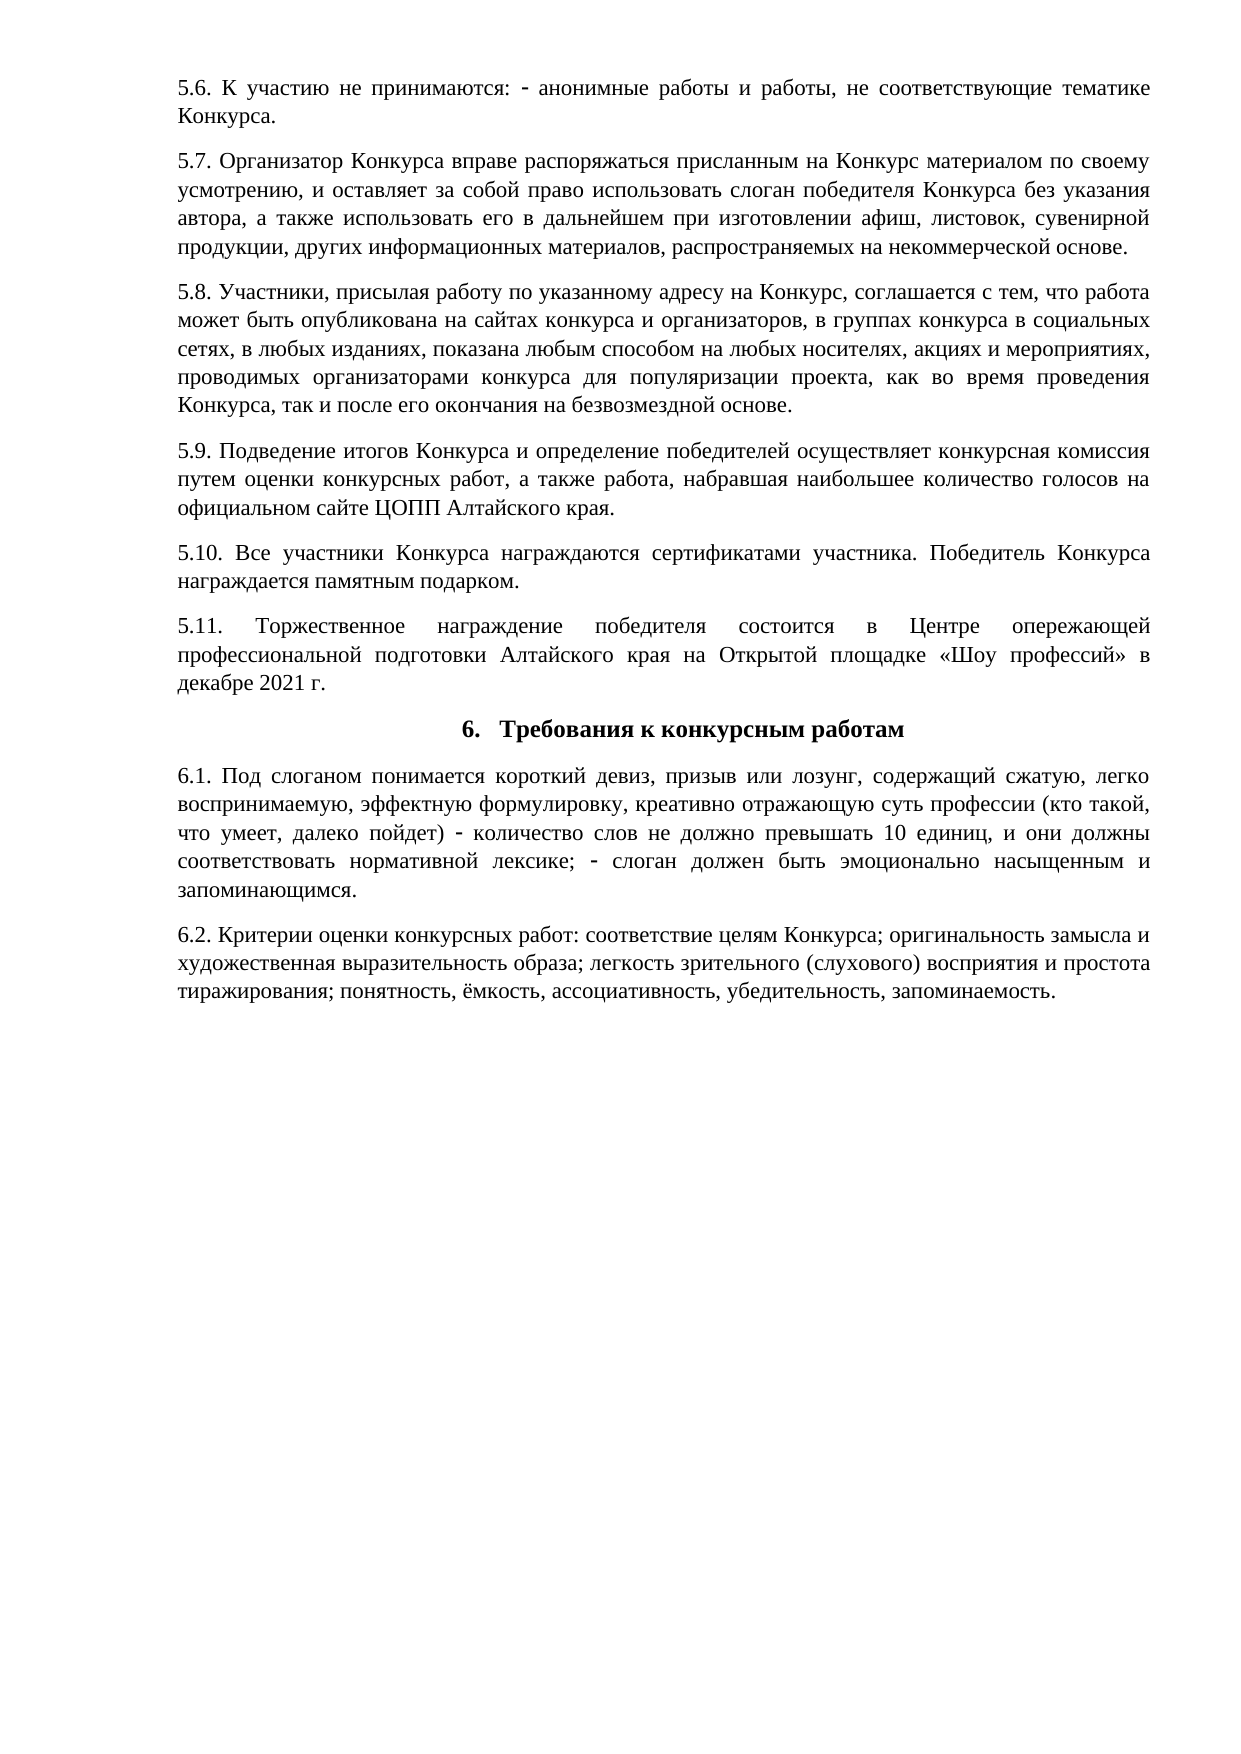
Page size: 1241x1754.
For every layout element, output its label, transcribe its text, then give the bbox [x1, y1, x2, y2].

text 6.2. Критерии оценки конкурсных работ: соответствие целям Конкурса; оригинальность замысла и художественная выразительность образа; легкость зрительного (слухового) восприятия и простота тиражирования; понятность, ёмкость, ассоциативность, убедительность, запоминаемость. [177, 921, 1152, 1004]
text 6.1. Под слоганом понимается короткий девиз, призыв или лозунг, содержащий сжатую, легко воспринимаемую, эффектную формулировку, креативно отражающую суть профессии (кто такой, что умеет, далеко пойдет) количество слов не должно превышать 10 единиц, и они должны соответствовать нормативной лексике; слоган должен быть эмоционально насыщенным и запоминающимся. [177, 762, 1152, 902]
text 5.7. Организатор Конкурса вправе распоряжаться присланным на Конкурс материалом по своему усмотрению, и оставляет за собой право использовать слоган победителя Конкурса без указания автора, а также использовать его в дальнейшем при изготовлении афиш, листовок, сувенирной продукции, других информационных материалов, распространяемых на некоммерческой основе. [177, 147, 1152, 259]
text 5.8. Участники, присылая работу по указанному адресу на Конкурс, соглашается с тем, что работа может быть опубликована на сайтах конкурса и организаторов, в группах конкурса в социальных сетях, в любых изданиях, показана любым способом на любых носителях, акциях и мероприятиях, проводимых организаторами конкурса для популяризации проекта, как во время проведения Конкурса, так и после его окончания на безвозмездной основе. [177, 278, 1152, 418]
list Требования к конкурсным работам [215, 714, 1152, 743]
text 5.11. Торжественное награждение победителя состоится в Центре опережающей профессиональной подготовки Алтайского края на Открытой площадке «Шоу профессий» в декабре 2021 г. [177, 612, 1152, 695]
text 5.10. Все участники Конкурса награждаются сертификатами участника. Победитель Конкурса награждается памятным подарком. [177, 539, 1152, 593]
text 5.6. К участию не принимаются: анонимные работы и работы, не соответствующие тематике Конкурса. [177, 74, 1152, 129]
text 5.9. Подведение итогов Конкурса и определение победителей осуществляет конкурсная комиссия путем оценки конкурсных работ, а также работа, набравшая наибольшее количество голосов на официальном сайте ЦОПП Алтайского края. [177, 437, 1152, 520]
